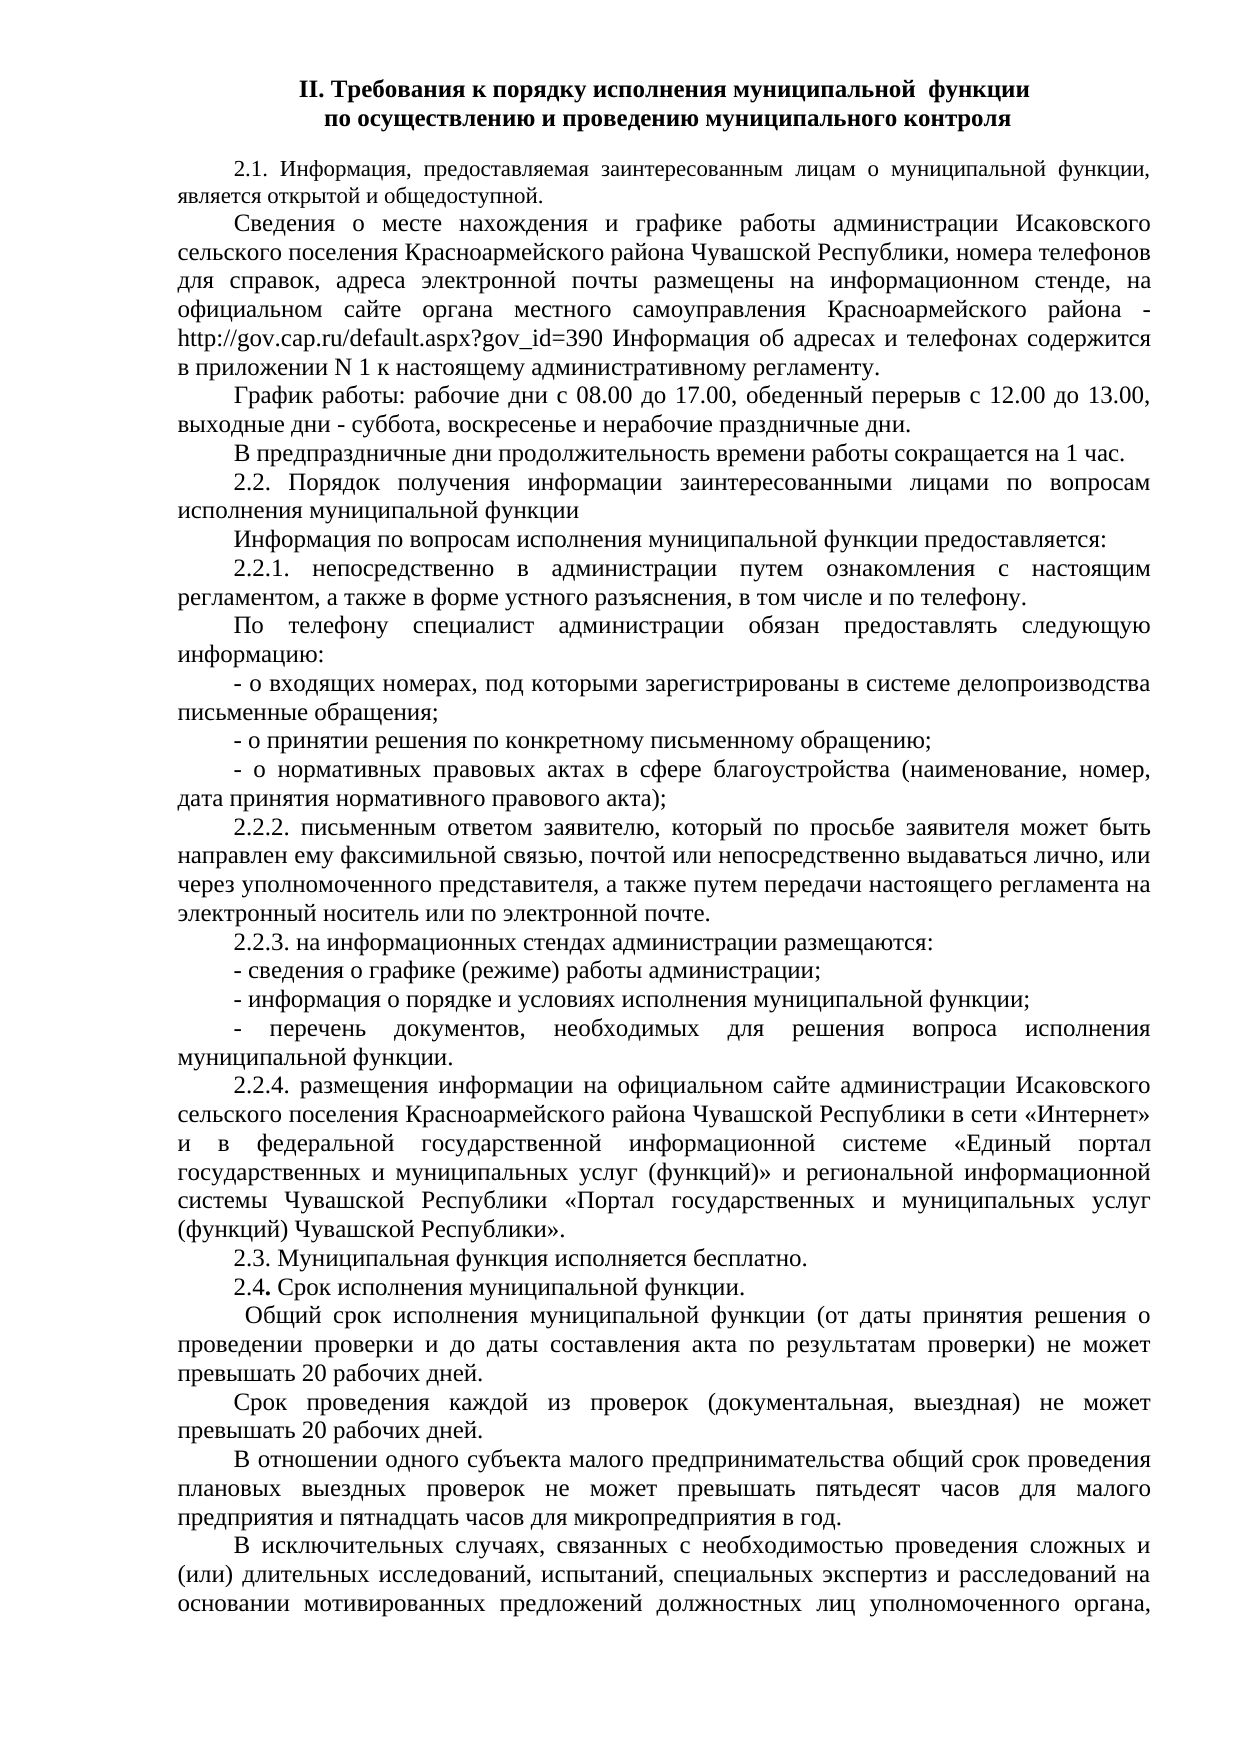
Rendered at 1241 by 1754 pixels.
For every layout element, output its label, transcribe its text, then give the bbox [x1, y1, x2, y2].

text - о входящих номерах, под которыми зарегистрированы в системе делопроизводства письменные обращения; [177, 668, 1152, 726]
text 2.4. Срок исполнения муниципальной функции. [177, 1272, 1152, 1301]
text 2.2.1. непосредственно в администрации путем ознакомления с настоящим регламентом, а также в форме устного разъяснения, в том числе и по телефону. [177, 553, 1152, 611]
text - перечень документов, необходимых для решения вопроса исполнения муниципальной функции. [177, 1013, 1152, 1071]
subtitle II. Требования к порядку исполнения муниципальной функции [177, 74, 1152, 103]
text 2.2.4. размещения информации на официальном сайте администрации Исаковского сельского поселения Красноармейского района Чувашской Республики в сети «Интернет» и в федеральной государственной информационной системе «Единый портал государственных и муниципальных услуг (функций)» и региональной информационной системы Чувашской Республики «Портал государственных и муниципальных услуг (функций) Чувашской Республики». [177, 1071, 1152, 1243]
text - о нормативных правовых актах в сфере благоустройства (наименование, номер, дата принятия нормативного правового акта); [177, 754, 1152, 812]
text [177, 1531, 1152, 1617]
text 2.1. Информация, предоставляемая заинтересованным лицам о муниципальной функции, является открытой и общедоступной. [177, 155, 1152, 208]
text По телефону специалист администрации обязан предоставлять следующую информацию: [177, 611, 1152, 668]
text Сведения о месте нахождения и графике работы администрации Исаковского сельского поселения Красноармейского района Чувашской Республики, номера телефонов для справок, адреса электронной почты размещены на информационном стенде, на официальном сайте органа местного самоуправления Красноармейского района - http://gov.cap.ru/default.aspx?gov_id=390 Информация об адресах и телефонах содержится в приложении N 1 к настоящему административному регламенту. [177, 208, 1152, 381]
text - о принятии решения по конкретному письменному обращению; [177, 726, 1152, 754]
text Общий срок исполнения муниципальной функции (от даты принятия решения о проведении проверки и до даты составления акта по результатам проверки) не может превышать 20 рабочих дней. [177, 1301, 1152, 1387]
text В предпраздничные дни продолжительность времени работы сокращается на 1 час. [177, 438, 1152, 467]
text График работы: рабочие дни с 08.00 до 17.00, обеденный перерыв с 12.00 до 13.00, выходные дни - суббота, воскресенье и нерабочие праздничные дни. [177, 381, 1152, 438]
text 2.2.2. письменным ответом заявителю, который по просьбе заявителя может быть направлен ему факсимильной связью, почтой или непосредственно выдаваться лично, или через уполномоченного представителя, а также путем передачи настоящего регламента на электронный носитель или по электронной почте. [177, 812, 1152, 927]
text - сведения о графике (режиме) работы администрации; [177, 956, 1152, 984]
text В отношении одного субъекта малого предпринимательства общий срок проведения плановых выездных проверок не может превышать пятьдесят часов для малого предприятия и пятнадцать часов для микропредприятия в год. [177, 1444, 1152, 1531]
text 2.3. Муниципальная функция исполняется бесплатно. [177, 1243, 1152, 1272]
subtitle по осуществлению и проведению муниципального контроля [177, 103, 1152, 131]
text - информация о порядке и условиях исполнения муниципальной функции; [177, 984, 1152, 1013]
text 2.2. Порядок получения информации заинтересованными лицами по вопросам исполнения муниципальной функции [177, 467, 1152, 524]
text Информация по вопросам исполнения муниципальной функции предоставляется: [177, 524, 1152, 553]
text 2.2.3. на информационных стендах администрации размещаются: [177, 927, 1152, 956]
text Срок проведения каждой из проверок (документальная, выездная) не может превышать 20 рабочих дней. [177, 1387, 1152, 1444]
